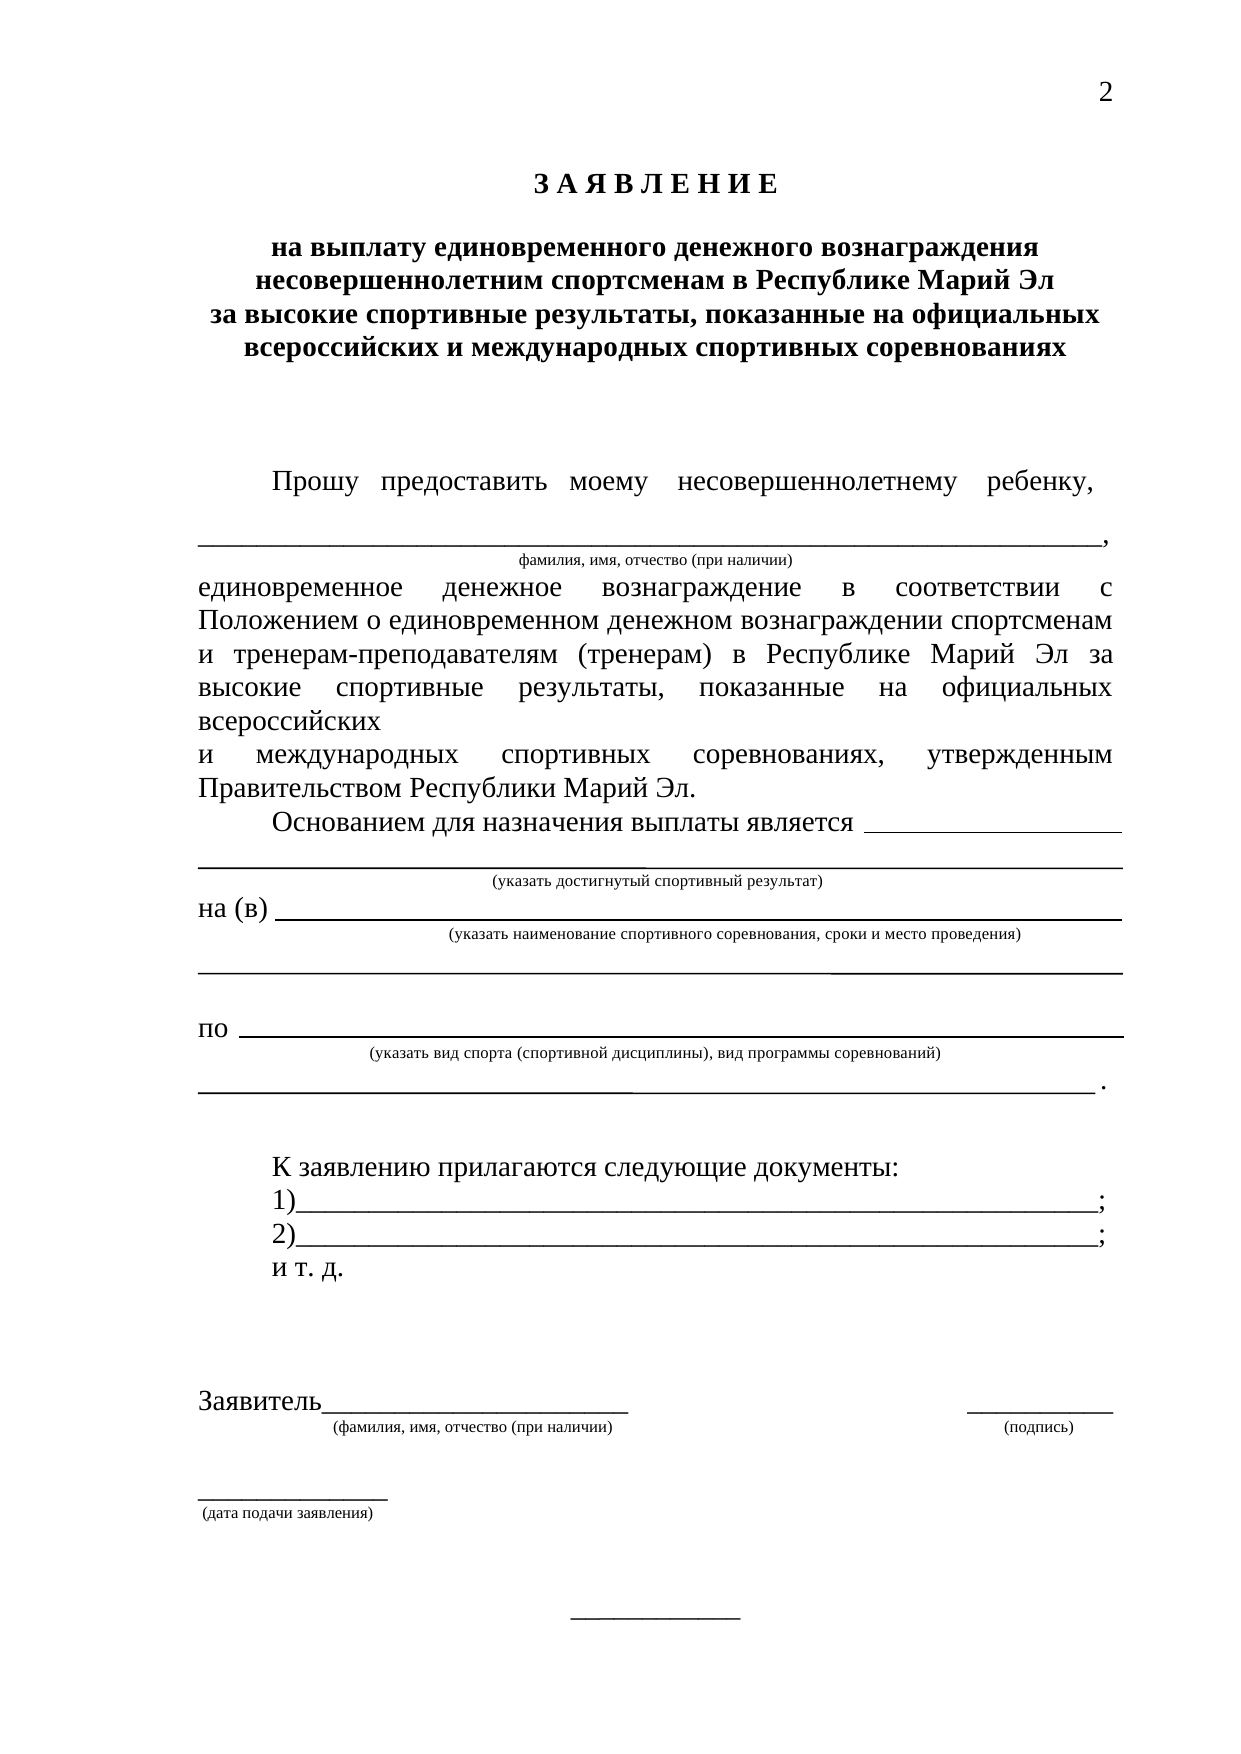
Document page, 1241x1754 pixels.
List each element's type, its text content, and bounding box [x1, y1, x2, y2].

text ______________________________________________________________, [198, 516, 1113, 550]
text Основанием для назначения выплаты является [198, 804, 1113, 837]
text единовременное денежное вознаграждение в соответствии с Положением о единовременном денежном вознаграждении спортсменам и тренерам-преподавателям (тренерам) в Республике Марий Эл за высокие спортивные результаты, показанные на официальных всероссийских и международных спортивных соревнованиях, утвержденным Правительством Республики Марий Эл. [198, 569, 1113, 804]
text . [198, 1062, 1113, 1096]
text 1)_______________________________________________________; [198, 1182, 1113, 1216]
text Заявитель_____________________ __________ [198, 1383, 1113, 1417]
text З А Я В Л Е Н И Е [198, 166, 1113, 200]
text Прошу предоставить моему несовершеннолетнему ребенку, [198, 463, 1113, 497]
text _____________ [198, 1470, 1113, 1503]
text на (в) [198, 890, 1113, 923]
text и т. д. [198, 1249, 1113, 1283]
text К заявлению прилагаются следующие документы: [198, 1149, 1113, 1182]
text (фамилия, имя, отчество (при наличии) (подпись) [198, 1417, 1113, 1436]
text (указать наименование спортивного соревнования, сроки и место проведения) [375, 923, 1113, 943]
text (указать достигнутый спортивный результат) [198, 871, 1113, 890]
text на выплату единовременного денежного вознаграждения несовершеннолетним спортсменам в Республике Марий Эл за высокие спортивные результаты, показанные на официальных всероссийских и международных спортивных соревнованиях [198, 229, 1113, 363]
text фамилия, имя, отчество (при наличии) [198, 550, 1113, 569]
text (дата подачи заявления) [198, 1503, 1113, 1522]
text ____________ [198, 1589, 1113, 1623]
text по [198, 1010, 1113, 1043]
text (указать вид спорта (спортивной дисциплины), вид программы соревнований) [198, 1043, 1113, 1062]
text 2)_______________________________________________________; [198, 1216, 1113, 1249]
